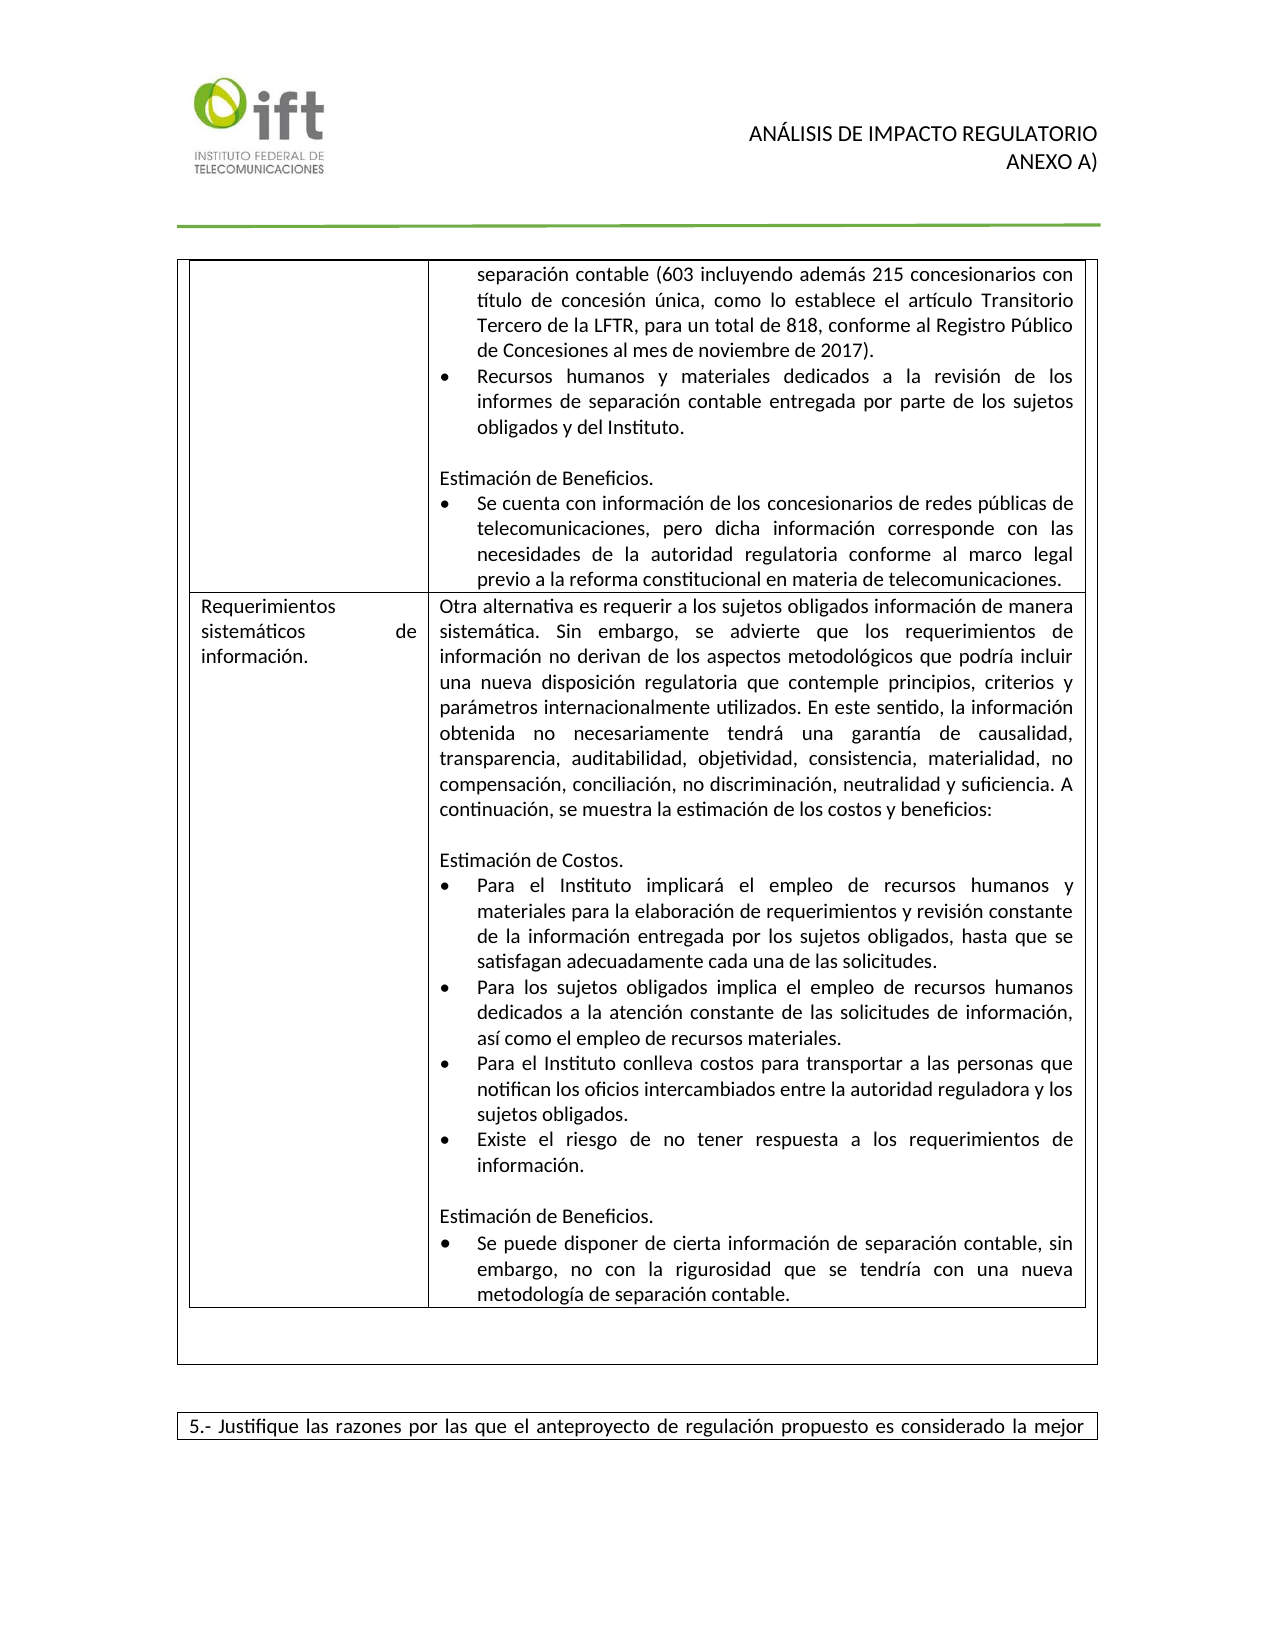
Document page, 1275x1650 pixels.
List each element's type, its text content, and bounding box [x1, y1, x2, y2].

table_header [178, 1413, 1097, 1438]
picture [176, 73, 347, 191]
